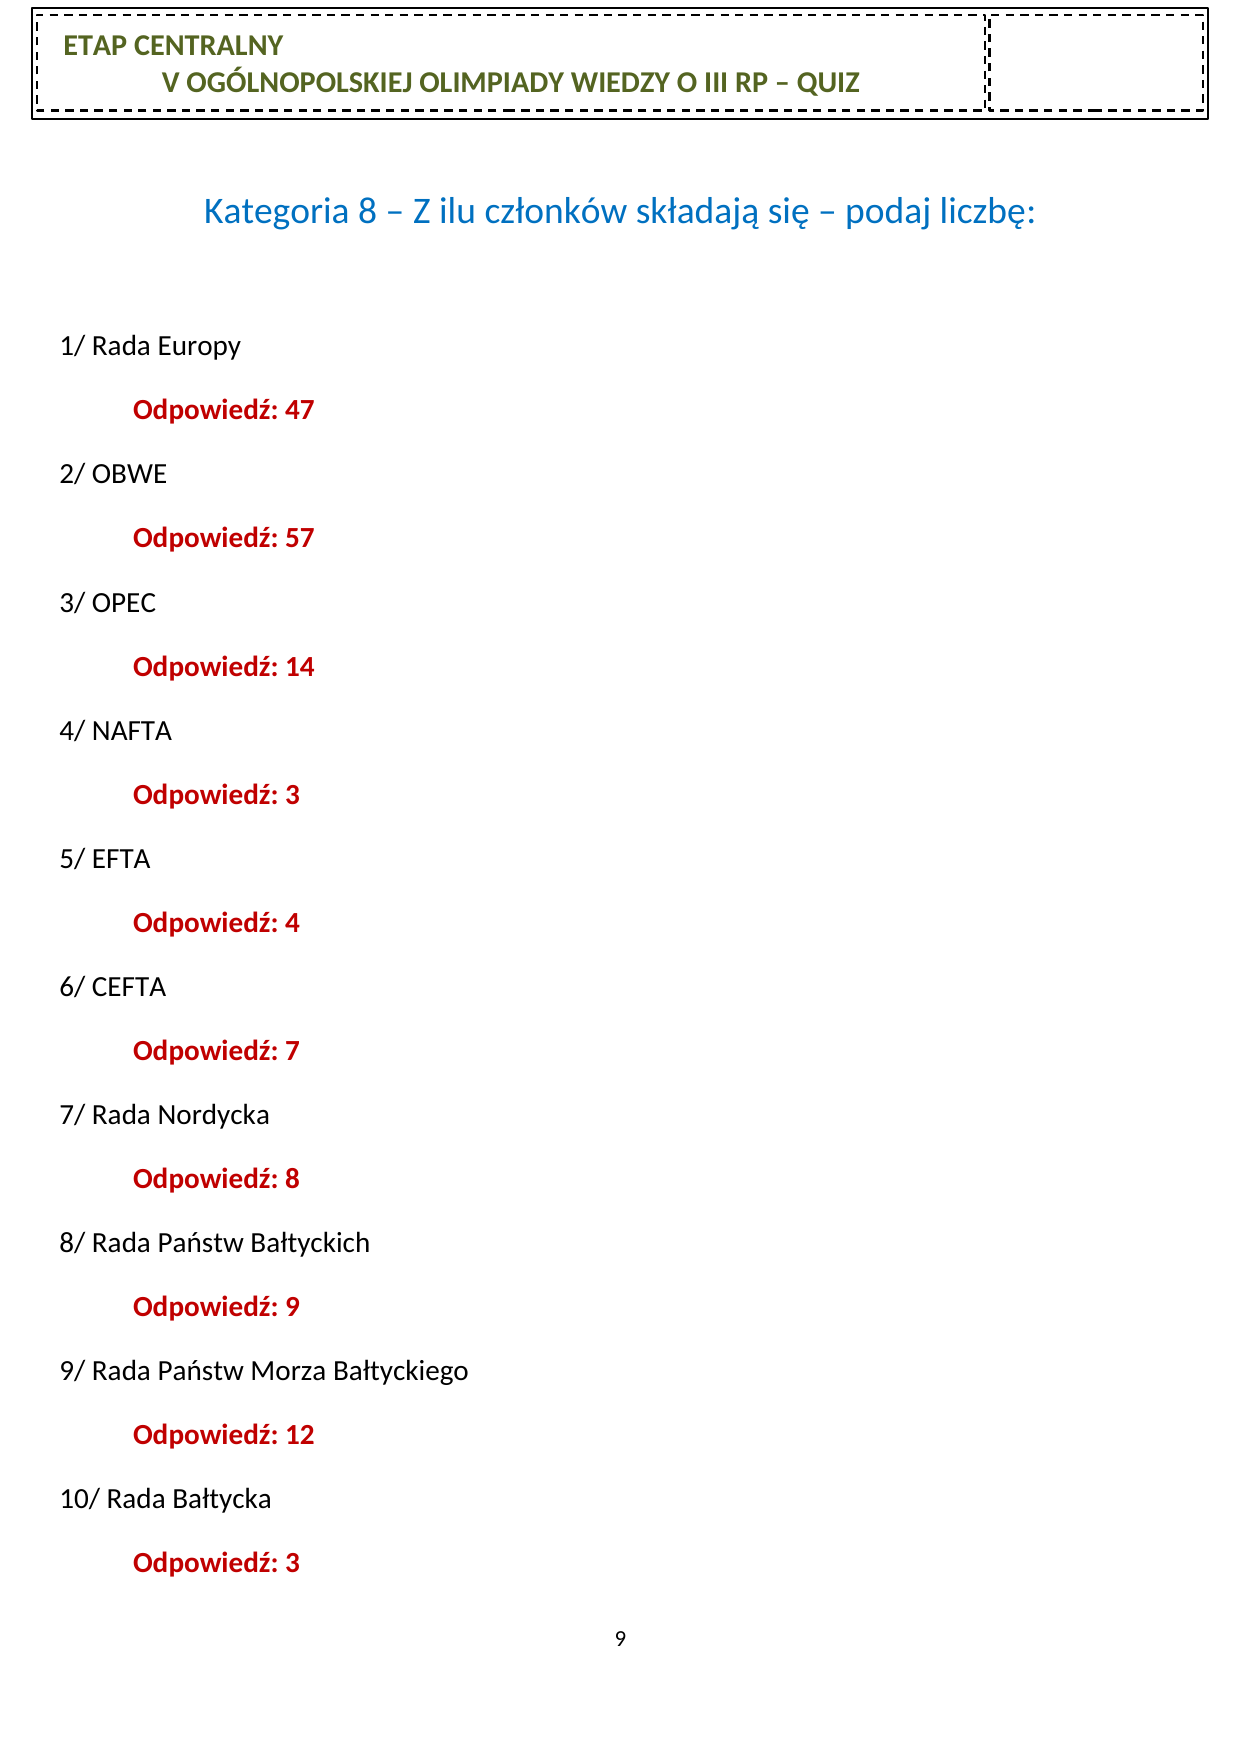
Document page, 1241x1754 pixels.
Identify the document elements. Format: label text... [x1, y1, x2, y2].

text Odpowiedź: 8 [59, 1160, 1181, 1196]
text 9/ Rada Państw Morza Bałtyckiego [59, 1352, 1181, 1388]
text 3/ OPEC [59, 584, 1181, 619]
text Odpowiedź: 14 [59, 648, 1181, 683]
text 7/ Rada Nordycka [59, 1096, 1181, 1132]
text 10/ Rada Bałtycka [59, 1481, 1181, 1516]
text Odpowiedź: 3 [59, 1544, 1181, 1580]
text Odpowiedź: 4 [59, 904, 1181, 939]
text 5/ EFTA [59, 840, 1181, 876]
text 8/ Rada Państw Bałtyckich [59, 1224, 1181, 1260]
text Kategoria 8 – Z ilu członków składają się – podaj liczbę: [59, 187, 1181, 233]
text Odpowiedź: 9 [59, 1288, 1181, 1324]
text 6/ CEFTA [59, 968, 1181, 1004]
text 1/ Rada Europy [59, 327, 1181, 363]
text 4/ NAFTA [59, 712, 1181, 747]
text Odpowiedź: 3 [59, 776, 1181, 811]
text 2/ OBWE [59, 456, 1181, 491]
text Odpowiedź: 47 [59, 391, 1181, 427]
text Odpowiedź: 57 [59, 519, 1181, 555]
text Odpowiedź: 12 [59, 1416, 1181, 1452]
text Odpowiedź: 7 [59, 1032, 1181, 1068]
